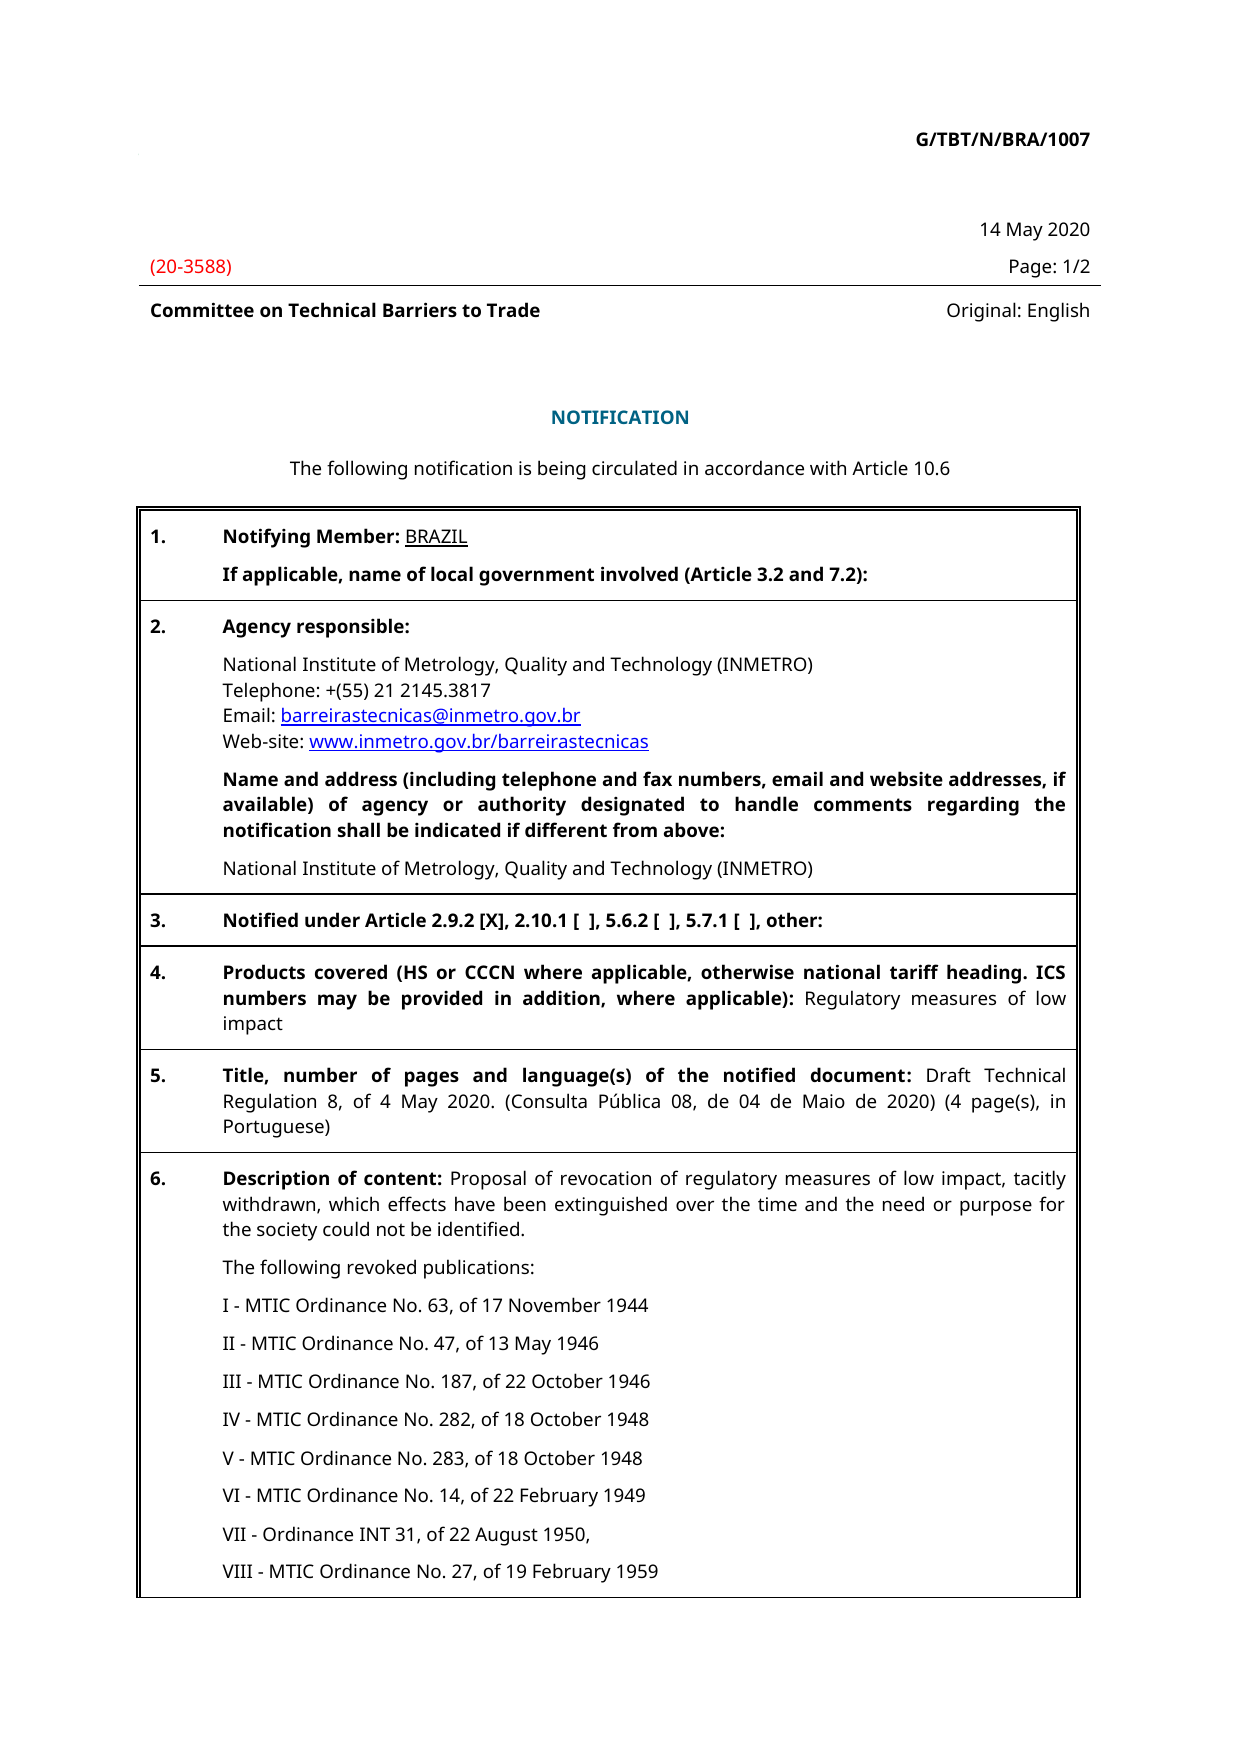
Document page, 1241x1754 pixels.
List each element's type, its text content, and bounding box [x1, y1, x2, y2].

table_cell 3. [141, 895, 211, 945]
table_cell Title, number of pages and language(s) of the notified document: Draft Technical Regulation 8, of 4 May 2020. (Consulta Pública 08, de 04 de Maio de 2020) (4 page(s), in Portuguese) [211, 1050, 1076, 1152]
table_cell Notified under Article 2.9.2 [X], 2.10.1 [ ], 5.6.2 [ ], 5.7.1 [ ], other: [211, 895, 1076, 945]
table_header 1. [141, 511, 211, 599]
table_cell 2. [141, 601, 211, 893]
title NOTIFICATION [150, 405, 1090, 430]
table_cell 6. [141, 1153, 211, 1597]
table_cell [211, 1153, 1076, 1597]
table_cell Products covered (HS or CCCN where applicable, otherwise national tariff heading. ICS numbers may be provided in addition, where applicable): Regulatory measures of low impact [211, 947, 1076, 1048]
table_cell Agency responsible: National Institute of Metrology, Quality and Technology (INMETRO) Telephone: +(55) 21 2145.3817 Email: barreirastecnicas@inmetro.gov.br Web-site: www.inmetro.gov.br/barreirastecnicas Name and address (including telephone and fax numbers, email and website addresses, if available) of agency or authority designated to handle comments regarding the notification shall be indicated if different from above: National Institute of Metrology, Quality and Technology (INMETRO) [211, 601, 1076, 893]
text The following notification is being circulated in accordance with Article 10.6 [150, 455, 1090, 481]
table_header Notifying Member: Brazil If applicable, name of local government involved (Article 3.2 and 7.2): [211, 511, 1076, 599]
table_cell 5. [141, 1050, 211, 1152]
table_cell 4. [141, 947, 211, 1048]
